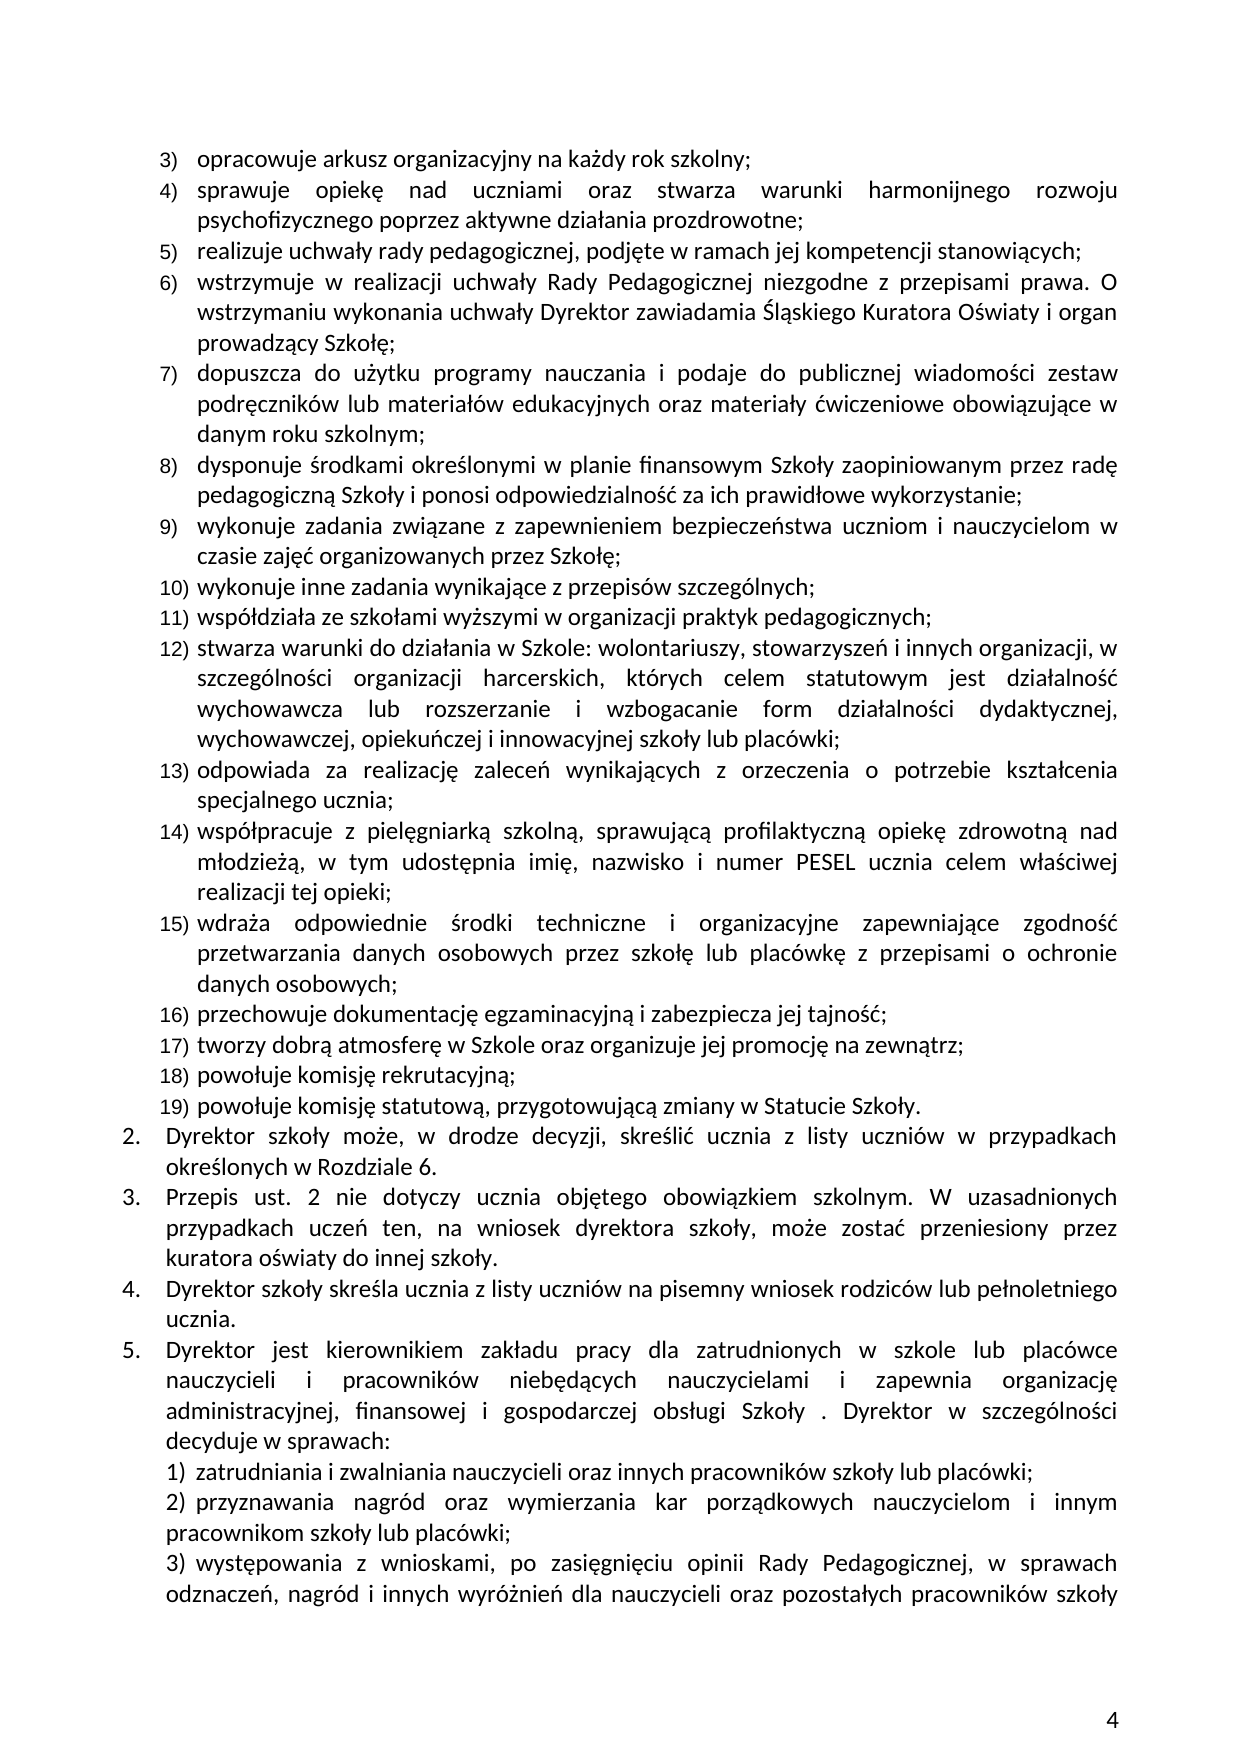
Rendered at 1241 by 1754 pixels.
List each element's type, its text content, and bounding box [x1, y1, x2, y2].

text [166, 1548, 1119, 1609]
list odpowiada za realizację zaleceń wynikających z orzeczenia o potrzebie kształcenia specjalnego ucznia; [159, 754, 1119, 815]
text 1) zatrudniania i zwalniania nauczycieli oraz innych pracowników szkoły lub placówki; [166, 1456, 1119, 1487]
list stwarza warunki do działania w Szkole: wolontariuszy, stowarzyszeń i innych organizacji, w szczególności organizacji harcerskich, których celem statutowym jest działalność wychowawcza lub rozszerzanie i wzbogacanie form działalności dydaktycznej, wychowawczej, opiekuńczej i innowacyjnej szkoły lub placówki; [159, 632, 1119, 754]
list wstrzymuje w realizacji uchwały Rady Pedagogicznej niezgodne z przepisami prawa. O wstrzymaniu wykonania uchwały Dyrektor zawiadamia Śląskiego Kuratora Oświaty i organ prowadzący Szkołę; [159, 266, 1119, 357]
text 3. Przepis ust. 2 nie dotyczy ucznia objętego obowiązkiem szkolnym. W uzasadnionych przypadkach uczeń ten, na wniosek dyrektora szkoły, może zostać przeniesiony przez kuratora oświaty do innej szkoły. [122, 1181, 1119, 1273]
list przechowuje dokumentację egzaminacyjną i zabezpiecza jej tajność; [159, 998, 1119, 1029]
list dysponuje środkami określonymi w planie finansowym Szkoły zaopiniowanym przez radę pedagogiczną Szkoły i ponosi odpowiedzialność za ich prawidłowe wykorzystanie; [159, 449, 1119, 510]
text 4. Dyrektor szkoły skreśla ucznia z listy uczniów na pisemny wniosek rodziców lub pełnoletniego ucznia. [122, 1273, 1119, 1334]
list tworzy dobrą atmosferę w Szkole oraz organizuje jej promocję na zewnątrz; [159, 1029, 1119, 1059]
list sprawuje opiekę nad uczniami oraz stwarza warunki harmonijnego rozwoju psychofizycznego poprzez aktywne działania prozdrowotne; [159, 174, 1119, 235]
list opracowuje arkusz organizacyjny na każdy rok szkolny; [159, 144, 1119, 174]
list Dyrektor szkoły może, w drodze decyzji, skreślić ucznia z listy uczniów w przypadkach określonych w Rozdziale 6. [122, 1120, 1119, 1181]
list dopuszcza do użytku programy nauczania i podaje do publicznej wiadomości zestaw podręczników lub materiałów edukacyjnych oraz materiały ćwiczeniowe obowiązujące w danym roku szkolnym; [159, 357, 1119, 449]
list współdziała ze szkołami wyższymi w organizacji praktyk pedagogicznych; [159, 601, 1119, 632]
text 2) przyznawania nagród oraz wymierzania kar porządkowych nauczycielom i innym pracownikom szkoły lub placówki; [166, 1487, 1119, 1548]
list wykonuje inne zadania wynikające z przepisów szczególnych; [159, 571, 1119, 601]
list wykonuje zadania związane z zapewnieniem bezpieczeństwa uczniom i nauczycielom w czasie zajęć organizowanych przez Szkołę; [159, 510, 1119, 571]
list współpracuje z pielęgniarką szkolną, sprawującą profilaktyczną opiekę zdrowotną nad młodzieżą, w tym udostępnia imię, nazwisko i numer PESEL ucznia celem właściwej realizacji tej opieki; [159, 815, 1119, 907]
list powołuje komisję statutową, przygotowującą zmiany w Statucie Szkoły. [159, 1090, 1119, 1120]
text 5. Dyrektor jest kierownikiem zakładu pracy dla zatrudnionych w szkole lub placówce nauczycieli i pracowników niebędących nauczycielami i zapewnia organizację administracyjnej, finansowej i gospodarczej obsługi Szkoły . Dyrektor w szczególności decyduje w sprawach: [122, 1334, 1119, 1456]
list powołuje komisję rekrutacyjną; [159, 1059, 1119, 1090]
list realizuje uchwały rady pedagogicznej, podjęte w ramach jej kompetencji stanowiących; [159, 235, 1119, 266]
list wdraża odpowiednie środki techniczne i organizacyjne zapewniające zgodność przetwarzania danych osobowych przez szkołę lub placówkę z przepisami o ochronie danych osobowych; [159, 907, 1119, 998]
